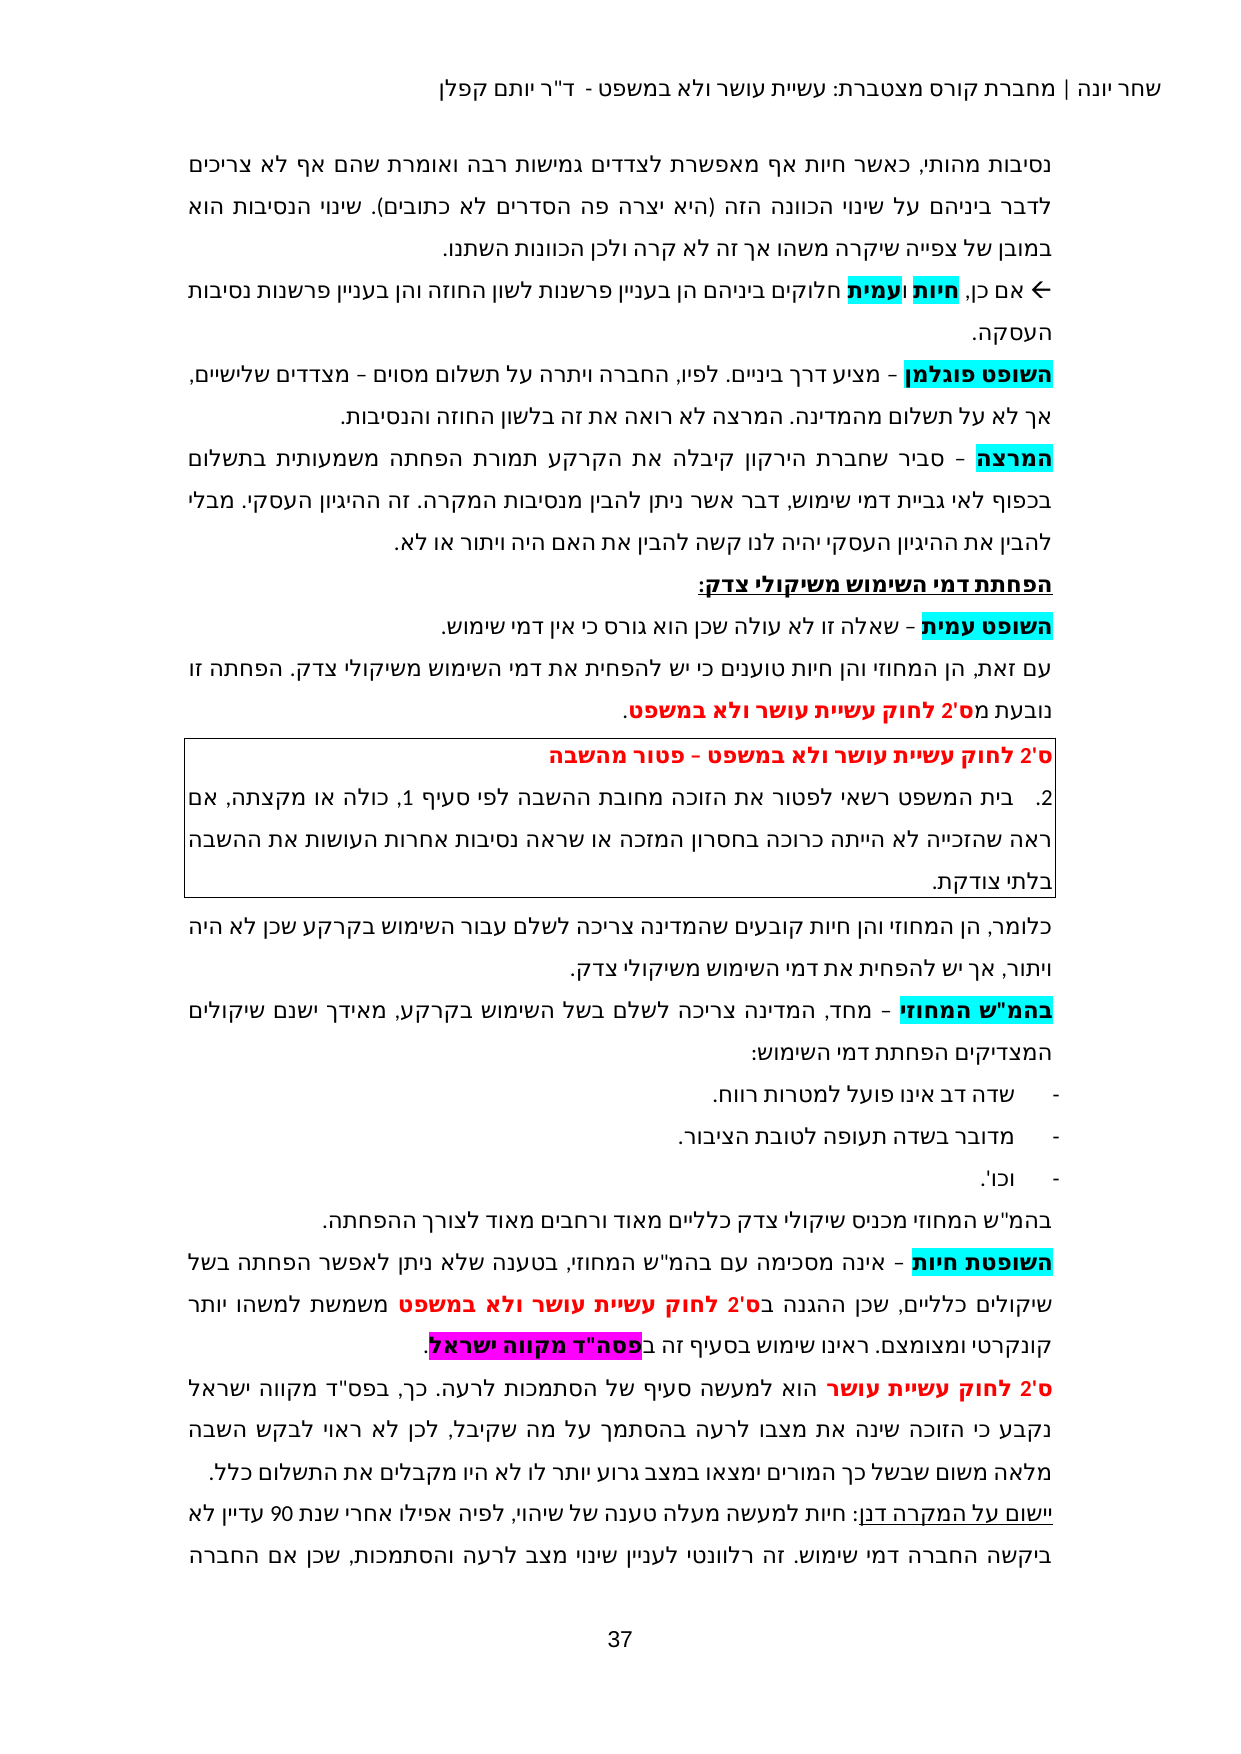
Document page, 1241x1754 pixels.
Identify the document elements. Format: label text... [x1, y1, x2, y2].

list מדובר בשדה תעופה לטובת הציבור. [187, 1122, 1053, 1150]
text ס'2 לחוק עשיית עושר ולא במשפט – פטור מהשבה [185, 739, 1055, 769]
text בהמ"ש המחוזי מכניס שיקולי צדק כלליים מאוד ורחבים מאוד לצורך ההפחתה. [187, 1206, 1053, 1234]
text אם כן, חיות ועמית חלוקים ביניהם הן בעניין פרשנות לשון החוזה והן בעניין פרשנות נסיבות העסקה. [187, 276, 1053, 346]
text השופט פוגלמן – מציע דרך ביניים. לפיו, החברה ויתרה על תשלום מסוים – מצדדים שלישיים, אך לא על תשלום מהמדינה. המרצה לא רואה את זה בלשון החוזה והנסיבות. [187, 360, 1053, 430]
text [187, 150, 1053, 262]
text עם זאת, הן המחוזי והן חיות טוענים כי יש להפחית את דמי השימוש משיקולי צדק. הפחתה זו נובעת מס'2 לחוק עשיית עושר ולא במשפט. [187, 654, 1053, 724]
text המרצה – סביר שחברת הירקון קיבלה את הקרקע תמורת הפחתה משמעותית בתשלום בכפוף לאי גביית דמי שימוש, דבר אשר ניתן להבין מנסיבות המקרה. זה ההיגיון העסקי. מבלי להבין את ההיגיון העסקי יהיה לנו קשה להבין את האם היה ויתור או לא. [187, 444, 1053, 556]
list שדה דב אינו פועל למטרות רווח. [187, 1080, 1053, 1108]
text ס'2 לחוק עשיית עושר הוא למעשה סעיף של הסתמכות לרעה. כך, בפס"ד מקווה ישראל נקבע כי הזוכה שינה את מצבו לרעה בהסתמך על מה שקיבל, לכן לא ראוי לבקש השבה מלאה משום שבשל כך המורים ימצאו במצב גרוע יותר לו לא היו מקבלים את התשלום כלל. [187, 1374, 1053, 1486]
list וכו'. [187, 1164, 1053, 1192]
text 2. בית המשפט רשאי לפטור את הזוכה מחובת ההשבה לפי סעיף 1, כולה או מקצתה, אם ראה שהזכייה לא הייתה כרוכה בחסרון המזכה או שראה נסיבות אחרות העושות את ההשבה בלתי צודקת. [185, 780, 1055, 897]
text בהמ"ש המחוזי – מחד, המדינה צריכה לשלם בשל השימוש בקרקע, מאידך ישנם שיקולים המצדיקים הפחתת דמי השימוש: [187, 996, 1053, 1066]
text השופט עמית – שאלה זו לא עולה שכן הוא גורס כי אין דמי שימוש. [187, 612, 922, 640]
text הפחתת דמי השימוש משיקולי צדק: [187, 570, 1053, 598]
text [187, 1499, 1053, 1569]
text השופטת חיות – אינה מסכימה עם בהמ"ש המחוזי, בטענה שלא ניתן לאפשר הפחתה בשל שיקולים כלליים, שכן ההגנה בס'2 לחוק עשיית עושר ולא במשפט משמשת למשהו יותר קונקרטי ומצומצם. ראינו שימוש בסעיף זה בפסה"ד מקווה ישראל. [187, 1248, 1053, 1360]
text כלומר, הן המחוזי והן חיות קובעים שהמדינה צריכה לשלם עבור השימוש בקרקע שכן לא היה ויתור, אך יש להפחית את דמי השימוש משיקולי צדק. [187, 912, 1053, 982]
